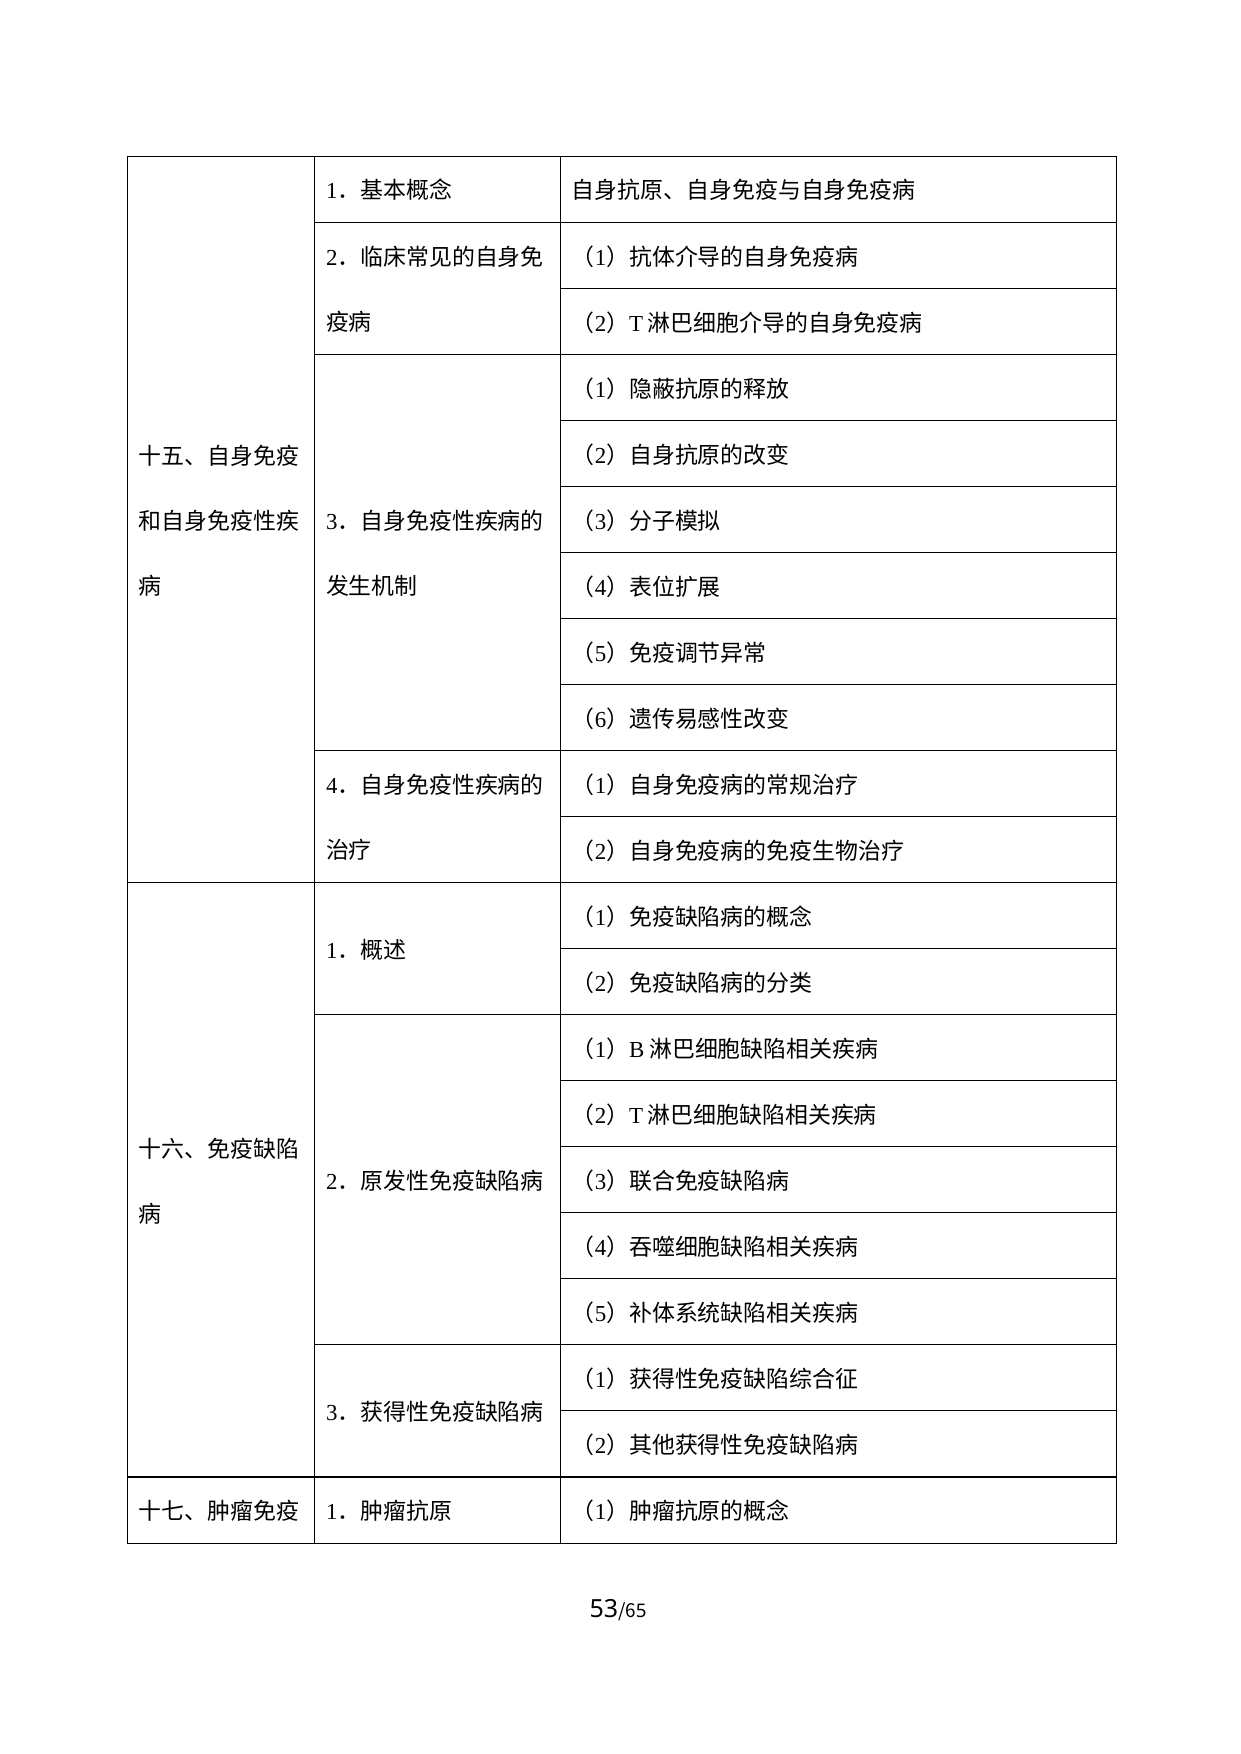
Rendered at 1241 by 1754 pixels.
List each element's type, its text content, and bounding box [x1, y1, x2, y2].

table_cell 十七、肿瘤免疫 [128, 1478, 314, 1542]
table_cell （4）表位扩展 [561, 553, 1116, 618]
table_cell 十五、自身免疫和自身免疫性疾病 [128, 157, 314, 882]
table_cell （3）联合免疫缺陷病 [561, 1147, 1116, 1212]
table_cell 3．获得性免疫缺陷病 [315, 1345, 560, 1476]
table_cell （2）T淋巴细胞缺陷相关疾病 [561, 1081, 1116, 1146]
table_cell 2．原发性免疫缺陷病 [315, 1015, 560, 1344]
table_cell 3．自身免疫性疾病的发生机制 [315, 355, 560, 750]
table_cell （1）隐蔽抗原的释放 [561, 355, 1116, 420]
table_cell （2）自身免疫病的免疫生物治疗 [561, 817, 1116, 882]
table_cell （6）遗传易感性改变 [561, 685, 1116, 750]
table_cell 1．基本概念 [315, 157, 560, 222]
table_cell （4）吞噬细胞缺陷相关疾病 [561, 1213, 1116, 1278]
table_cell （2）T淋巴细胞介导的自身免疫病 [561, 289, 1116, 354]
table_cell 十六、免疫缺陷病 [128, 883, 314, 1476]
table_cell （5）补体系统缺陷相关疾病 [561, 1279, 1116, 1344]
table_cell （5）免疫调节异常 [561, 619, 1116, 684]
table_cell （1）免疫缺陷病的概念 [561, 883, 1116, 948]
table_cell 4．自身免疫性疾病的治疗 [315, 751, 560, 882]
table_cell （1）自身免疫病的常规治疗 [561, 751, 1116, 816]
table_cell （1）肿瘤抗原的概念 [561, 1478, 1116, 1542]
table_cell 1．肿瘤抗原 [315, 1478, 560, 1542]
table_cell （1）获得性免疫缺陷综合征 [561, 1345, 1116, 1410]
table_cell 自身抗原、自身免疫与自身免疫病 [561, 157, 1116, 222]
table_cell （1）抗体介导的自身免疫病 [561, 223, 1116, 288]
table_cell （2）自身抗原的改变 [561, 421, 1116, 486]
table_cell （2）其他获得性免疫缺陷病 [561, 1411, 1116, 1476]
table_cell （1）B淋巴细胞缺陷相关疾病 [561, 1015, 1116, 1080]
table_cell 2．临床常见的自身免疫病 [315, 223, 560, 354]
table_cell （2）免疫缺陷病的分类 [561, 949, 1116, 1014]
table_cell 1．概述 [315, 883, 560, 1014]
table_cell （3）分子模拟 [561, 487, 1116, 552]
